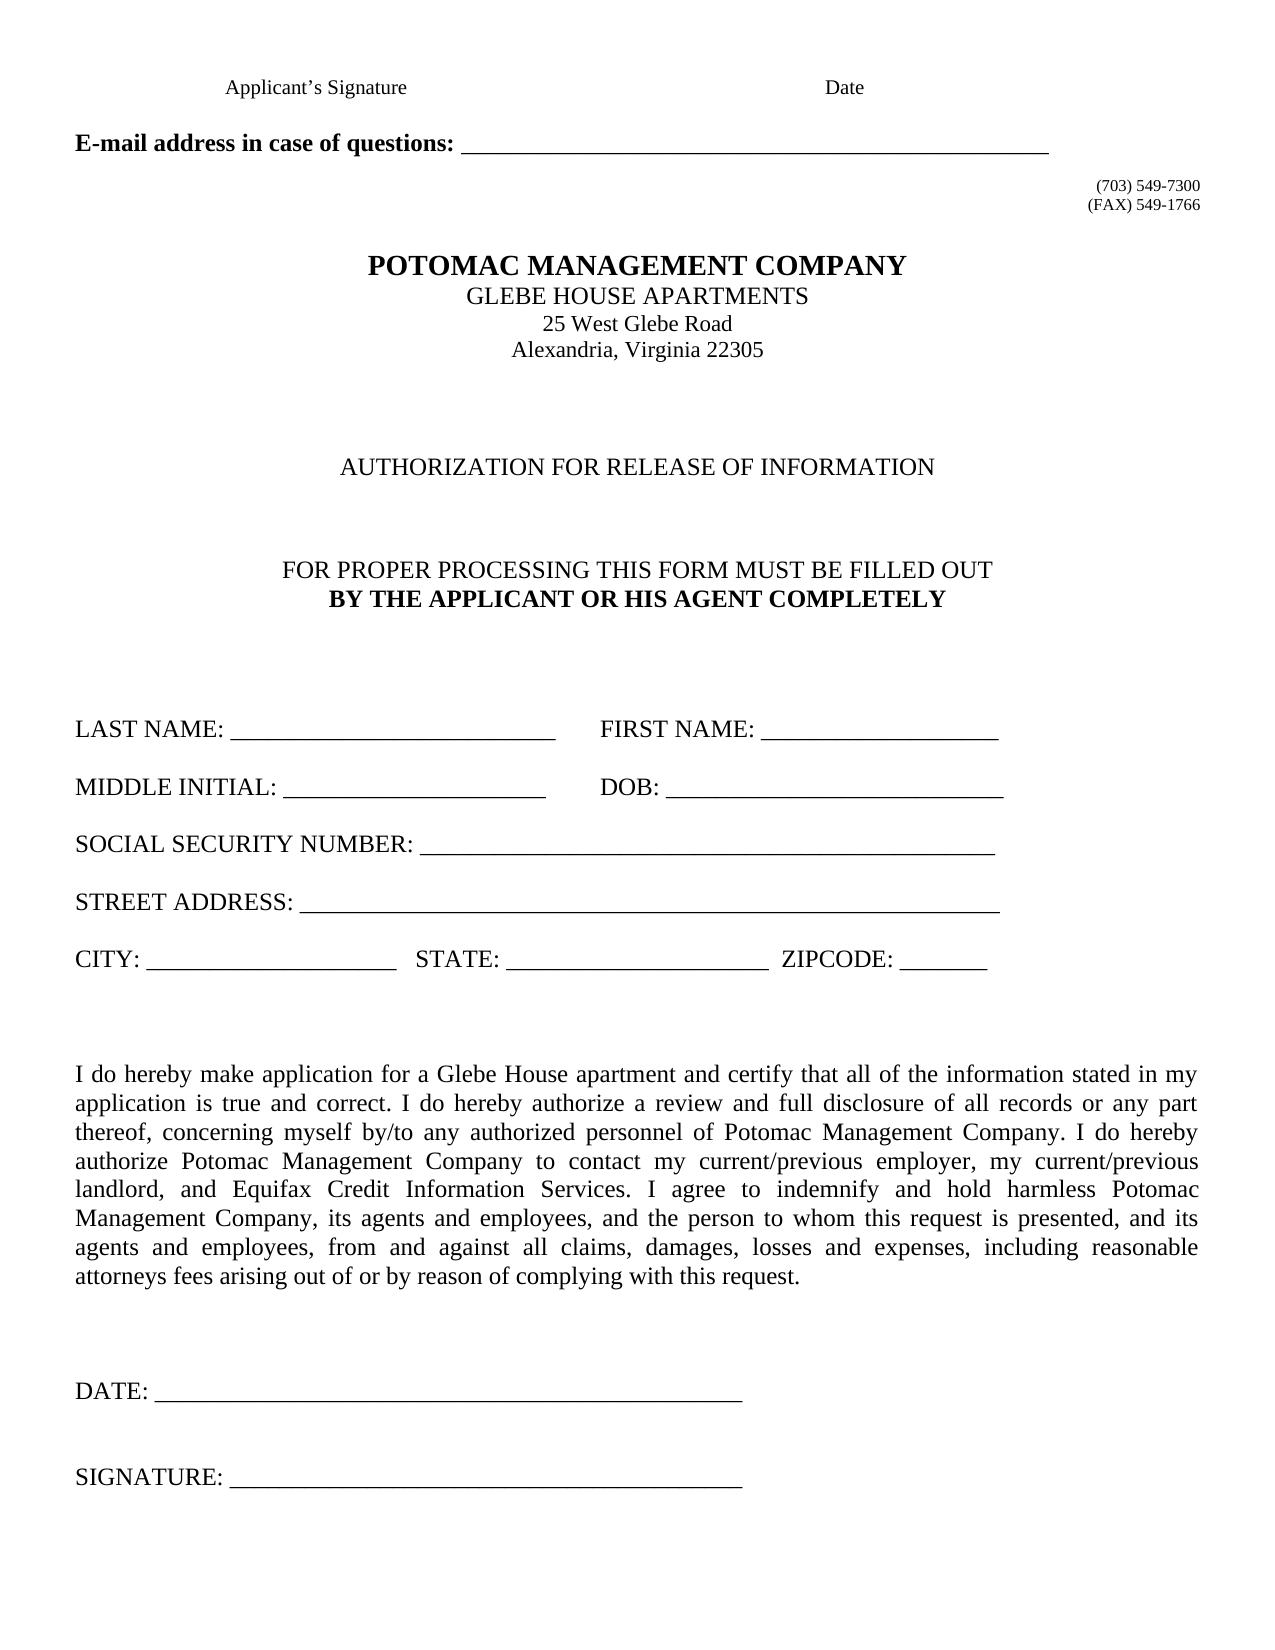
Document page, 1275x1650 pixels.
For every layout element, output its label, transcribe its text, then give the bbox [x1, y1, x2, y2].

text SOCIAL SECURITY NUMBER: ______________________________________________ [75, 829, 1200, 858]
text 25 West Glebe Road [75, 310, 1200, 336]
text BY THE APPLICANT OR HIS AGENT COMPLETELY [75, 584, 1200, 612]
text E-mail address in case of questions: _______________________________________________ [75, 128, 1200, 157]
subtitle POTOMAC MANAGEMENT COMPANY [75, 248, 1200, 281]
text SIGNATURE: _________________________________________ [75, 1462, 1200, 1491]
subtitle AUTHORIZATION FOR RELEASE OF INFORMATION [75, 452, 1200, 481]
text Alexandria, Virginia 22305 [75, 336, 1200, 363]
text FOR PROPER PROCESSING THIS FORM MUST BE FILLED OUT [75, 555, 1200, 584]
text Applicant’s Signature Date [75, 75, 1200, 99]
text (703) 549-7300 [75, 176, 1200, 195]
text (FAX) 549-1766 [75, 195, 1200, 214]
subtitle GLEBE HOUSE APARTMENTS [75, 281, 1200, 310]
text LAST NAME: __________________________ FIRST NAME: ___________________ [75, 714, 1200, 743]
text MIDDLE INITIAL: _____________________ DOB: ___________________________ [75, 772, 1200, 801]
text DATE: _______________________________________________ [75, 1376, 1200, 1404]
text CITY: ____________________ STATE: _____________________ ZIPCODE: _______ [75, 944, 1200, 973]
text STREET ADDRESS: ________________________________________________________ [75, 887, 1200, 916]
text I do hereby make application for a Glebe House apartment and certify that all of the information stated in my application is true and correct. I do hereby authorize a review and full disclosure of all records or any part thereof, concerning myself by/to any authorized personnel of Potomac Management Company. I do hereby authorize Potomac Management Company to contact my current/previous employer, my current/previous landlord, and Equifax Credit Information Services. I agree to indemnify and hold harmless Potomac Management Company, its agents and employees, and the person to whom this request is presented, and its agents and employees, from and against all claims, damages, losses and expenses, including reasonable attorneys fees arising out of or by reason of complying with this request. [75, 1059, 1200, 1289]
